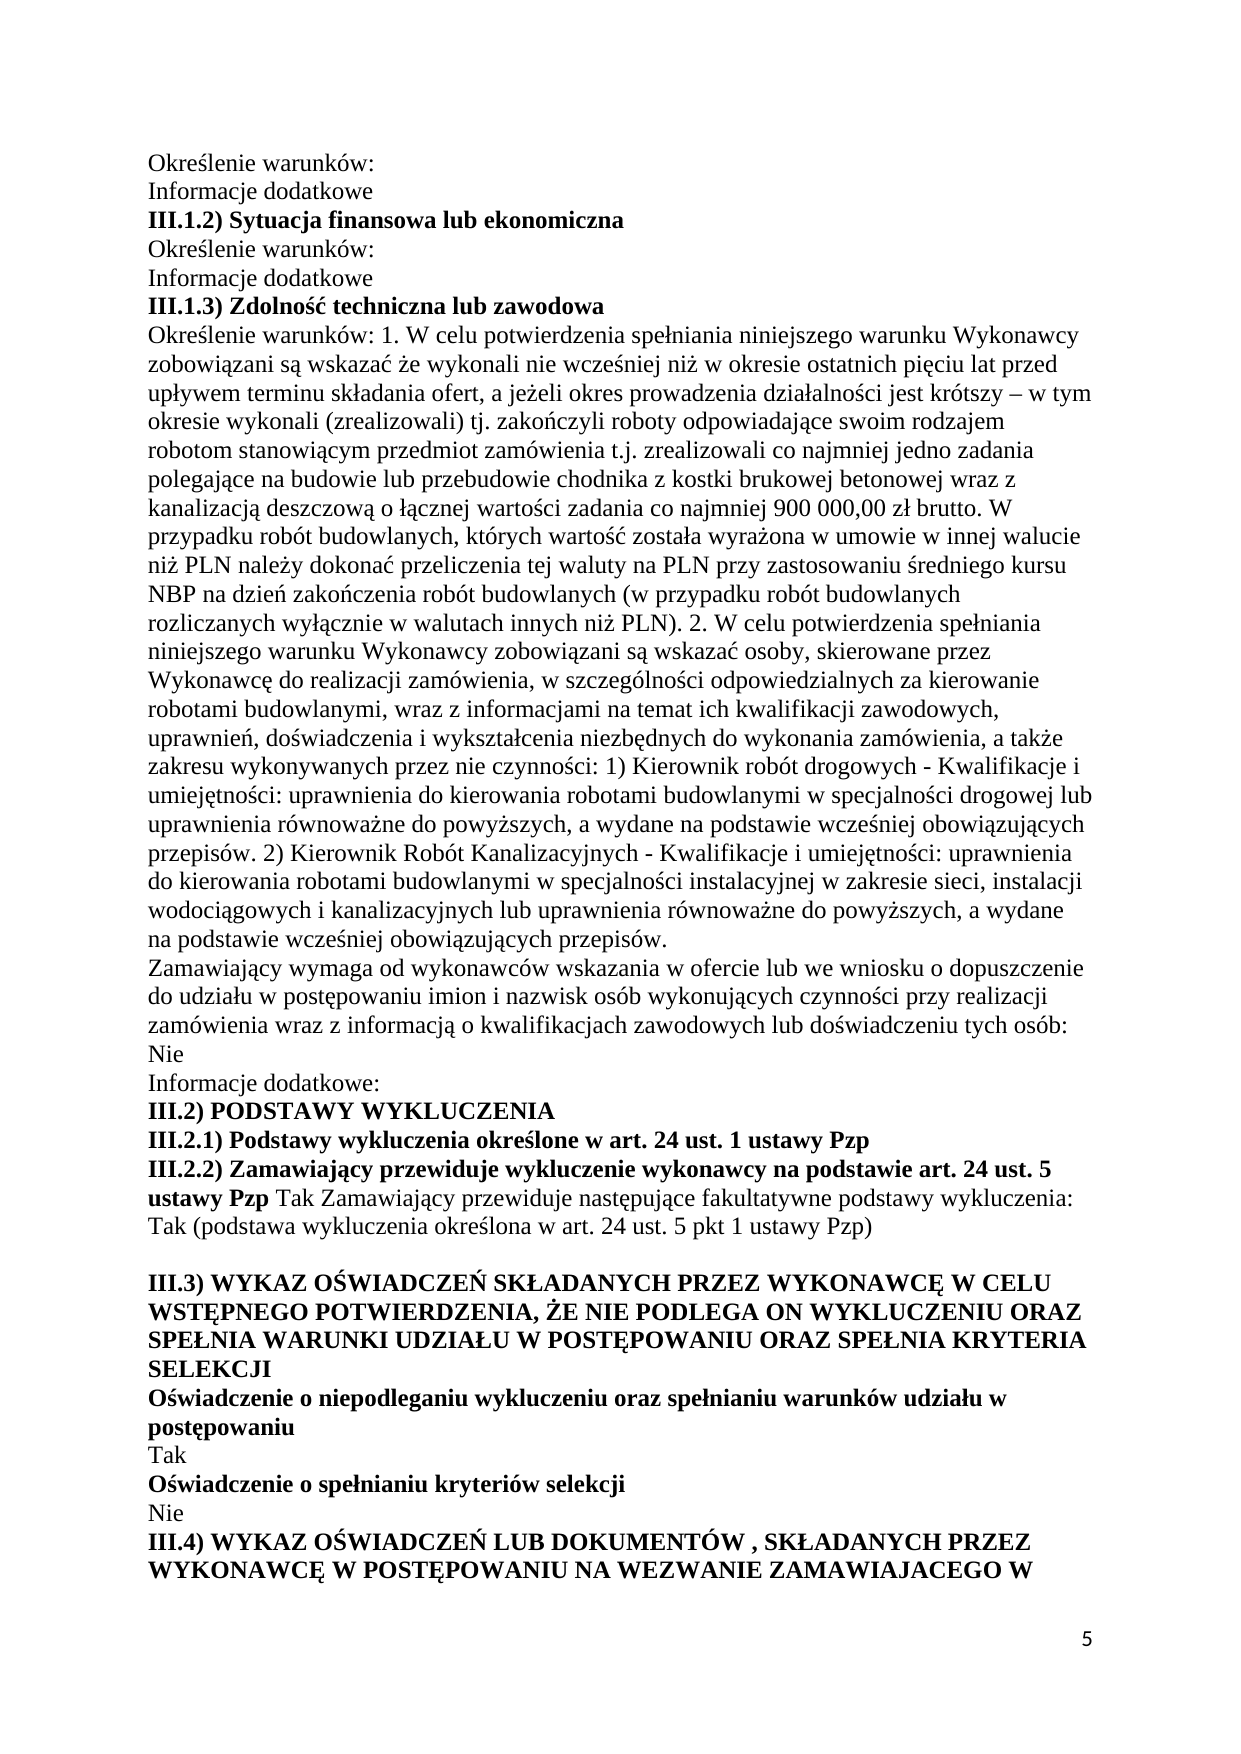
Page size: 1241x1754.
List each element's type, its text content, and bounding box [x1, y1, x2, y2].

text III.2) PODSTAWY WYKLUCZENIA [148, 1096, 1093, 1125]
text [148, 148, 1093, 1096]
text III.2.1) Podstawy wykluczenia określone w art. 24 ust. 1 ustawy Pzp III.2.2) Zamawiający przewiduje wykluczenie wykonawcy na podstawie art. 24 ust. 5 ustawy Pzp Tak Zamawiający przewiduje następujące fakultatywne podstawy wykluczenia: Tak (podstawa wykluczenia określona w art. 24 ust. 5 pkt 1 ustawy Pzp) [148, 1125, 1093, 1268]
text Oświadczenie o niepodleganiu wykluczeniu oraz spełnianiu warunków udziału w postępowaniu Tak Oświadczenie o spełnianiu kryteriów selekcji Nie [148, 1383, 1093, 1527]
text III.3) WYKAZ OŚWIADCZEŃ SKŁADANYCH PRZEZ WYKONAWCĘ W CELU WSTĘPNEGO POTWIERDZENIA, ŻE NIE PODLEGA ON WYKLUCZENIU ORAZ SPEŁNIA WARUNKI UDZIAŁU W POSTĘPOWANIU ORAZ SPEŁNIA KRYTERIA SELEKCJI [148, 1268, 1093, 1383]
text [148, 1527, 1093, 1584]
